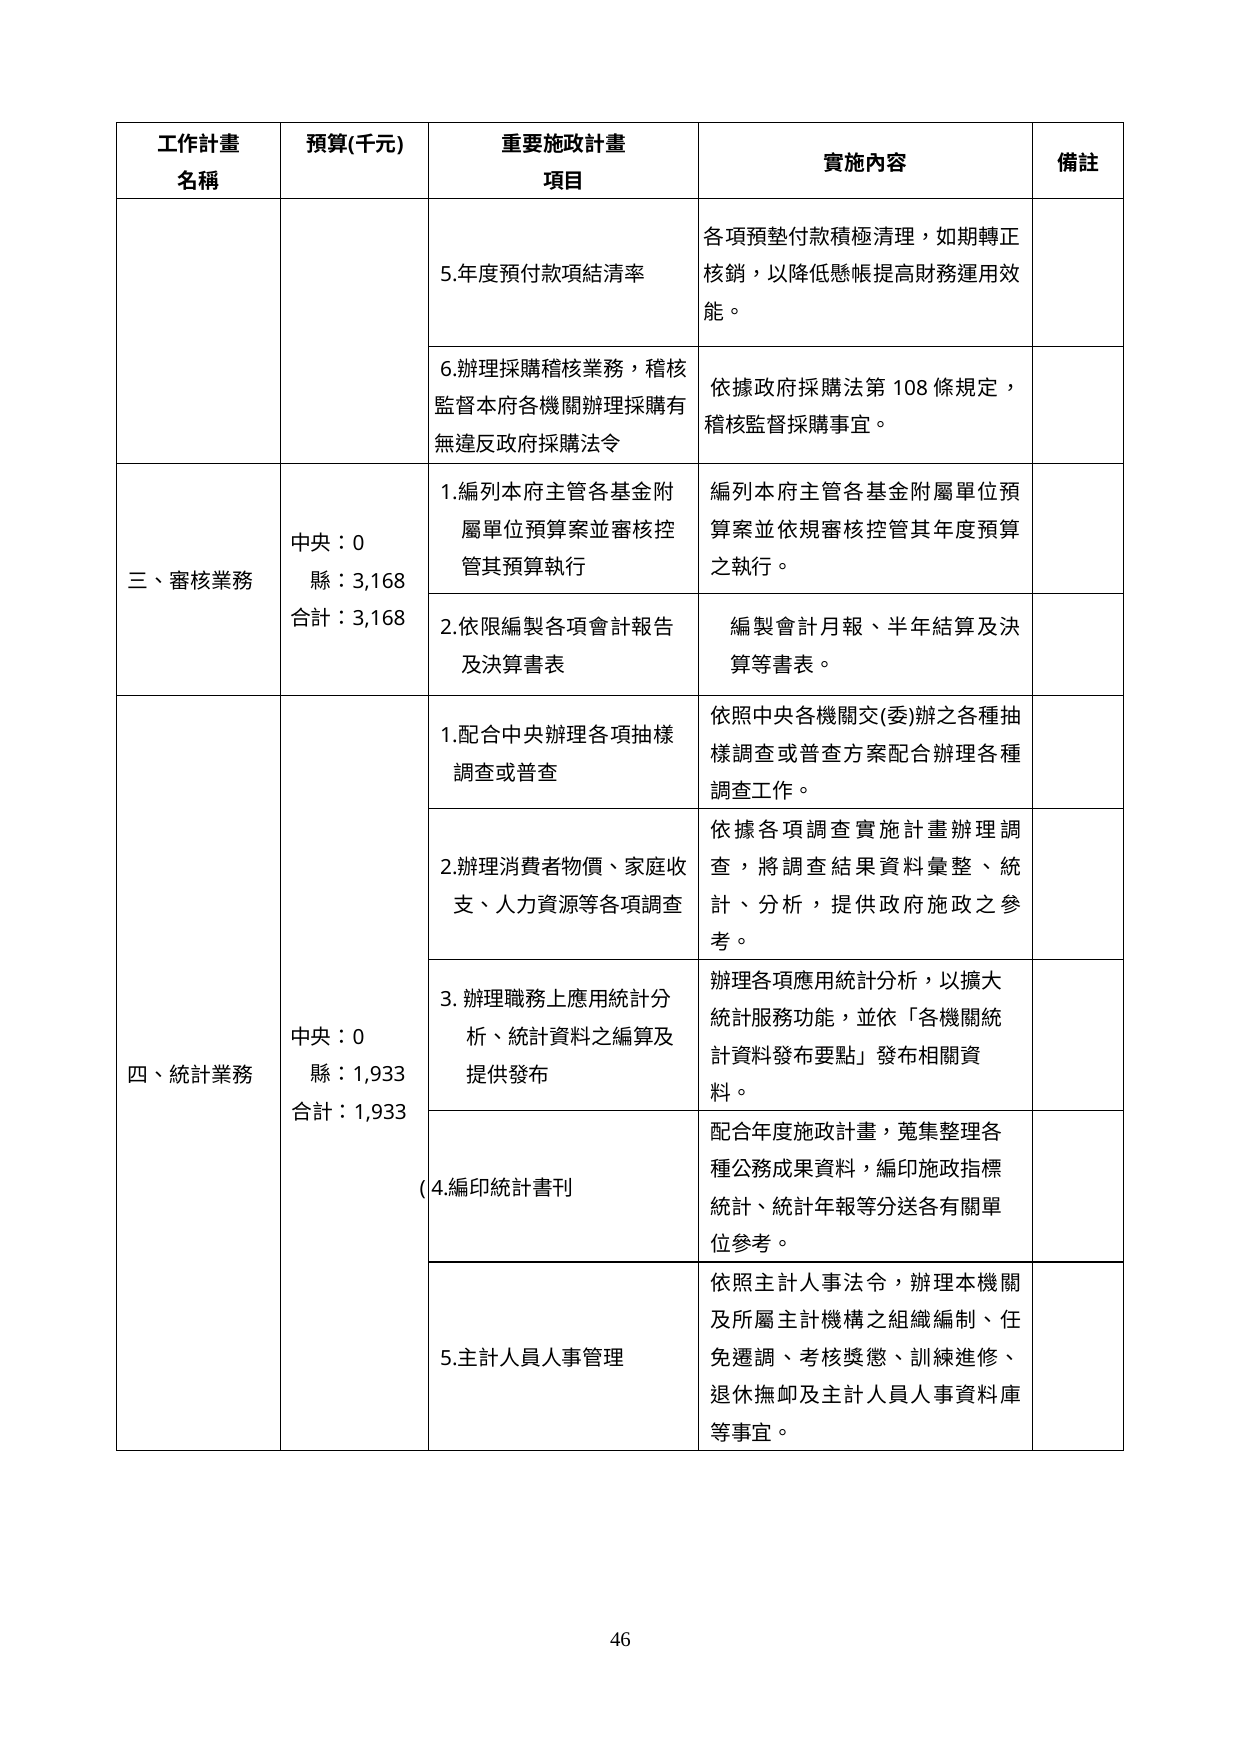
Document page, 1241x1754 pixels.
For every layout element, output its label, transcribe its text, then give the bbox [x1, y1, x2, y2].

table_header 預算(千元) [281, 123, 428, 198]
table_cell 2.辦理消費者物價、家庭收支、人力資源等各項調查 [429, 809, 698, 959]
table_cell 3. 辦理職務上應用統計分析、統計資料之編算及提供發布 [429, 960, 698, 1110]
table_cell 編列本府主管各基金附屬單位預算案並依規審核控管其年度預算之執行。 [699, 464, 1032, 593]
table_cell 依據各項調查實施計畫辦理調查，將調查結果資料彙整、統計、分析，提供政府施政之參考。 [699, 809, 1032, 959]
table_cell [1033, 960, 1123, 1110]
table_cell 5.主計人員人事管理 [429, 1263, 698, 1450]
table_cell [1033, 464, 1123, 593]
table_cell 編製會計月報、半年結算及決算等書表。 [699, 594, 1032, 695]
table_header 工作計畫 名稱 [117, 123, 280, 198]
table_cell 中央：0 縣：1,933 合計：1,933 [281, 696, 428, 1450]
table_cell 四、統計業務 [117, 696, 280, 1450]
table_cell 依照中央各機關交(委)辦之各種抽樣調查或普查方案配合辦理各種調查工作。 [699, 696, 1032, 808]
table_cell [1033, 1263, 1123, 1450]
table_cell 5.年度預付款項結清率 [429, 199, 698, 346]
table_cell 6.辦理採購稽核業務，稽核監督本府各機關辦理採購有無違反政府採購法令 [429, 347, 698, 463]
table_cell 三、審核業務 [117, 464, 280, 695]
table_cell [1033, 199, 1123, 346]
table_cell [1033, 594, 1123, 695]
table_cell 依照主計人事法令，辦理本機關及所屬主計機構之組織編制、任免遷調、考核獎懲、訓練進修、退休撫卹及主計人員人事資料庫等事宜。 [699, 1263, 1032, 1450]
table_cell ( 4.編印統計書刊 [429, 1111, 698, 1261]
table_cell [1033, 809, 1123, 959]
table_cell [1033, 1111, 1123, 1261]
table_cell 各項預墊付款積極清理，如期轉正核銷，以降低懸帳提高財務運用效能。 [699, 199, 1032, 346]
table_cell 配合年度施政計畫，蒐集整理各種公務成果資料，編印施政指標統計、統計年報等分送各有關單位參考。 [699, 1111, 1032, 1261]
table_cell 1.編列本府主管各基金附屬單位預算案並審核控管其預算執行 [429, 464, 698, 593]
table_cell 1.配合中央辦理各項抽樣調查或普查 [429, 696, 698, 808]
table_header 重要施政計畫 項目 [429, 123, 698, 198]
table_header 備註 [1033, 123, 1123, 198]
table_cell 中央：0 縣：3,168 合計：3,168 [281, 464, 428, 695]
table_cell [1033, 347, 1123, 463]
table_header 實施內容 [699, 123, 1032, 198]
table_cell 依據政府採購法第108條規定，稽核監督採購事宜。 [699, 347, 1032, 463]
table_cell 辦理各項應用統計分析，以擴大統計服務功能，並依「各機關統計資料發布要點」發布相關資料。 [699, 960, 1032, 1110]
table_cell 2.依限編製各項會計報告及決算書表 [429, 594, 698, 695]
table_cell [1033, 696, 1123, 808]
